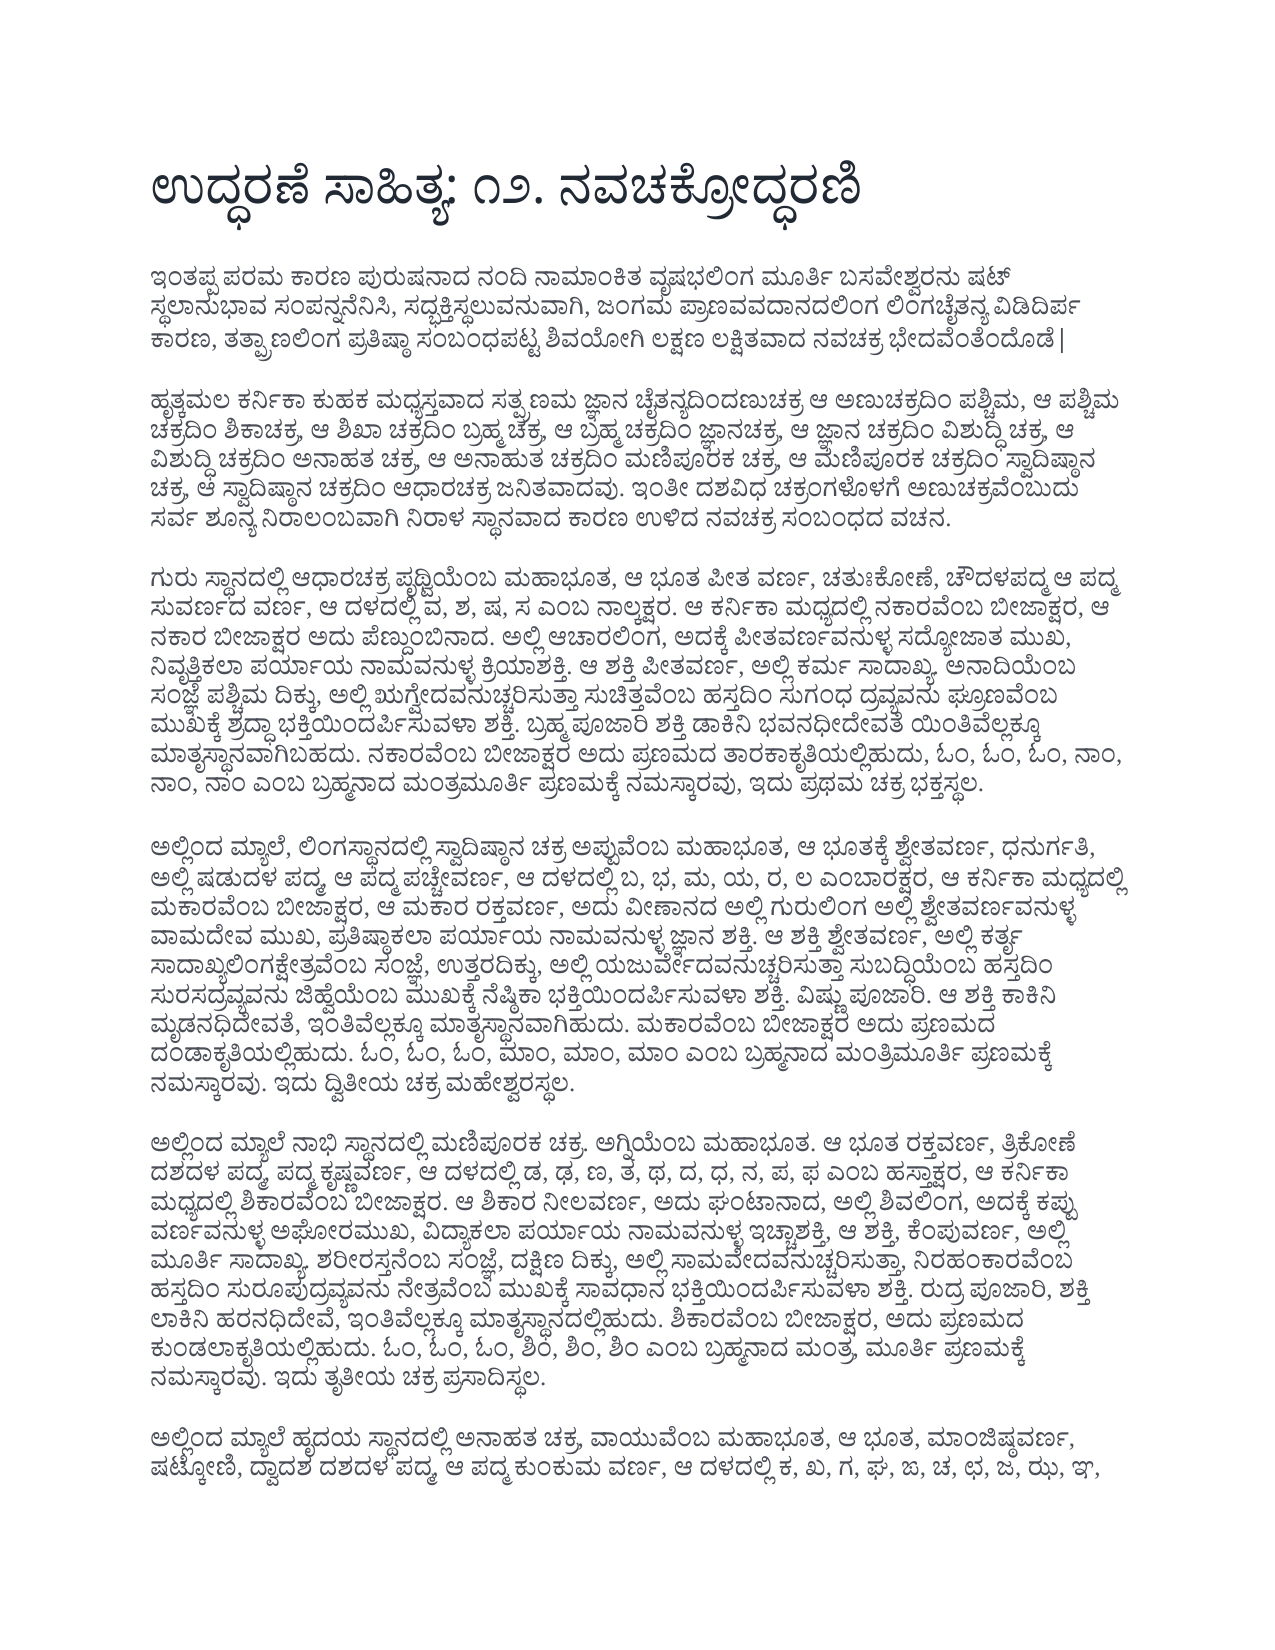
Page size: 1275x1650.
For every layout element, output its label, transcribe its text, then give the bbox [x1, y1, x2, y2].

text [150, 1423, 1125, 1481]
text ಅಲ್ಲಿಂದ ಮ್ಯಾಲೆ, ಲಿಂಗಸ್ಥಾನದಲ್ಲಿ ಸ್ವಾದಿಷ್ಠಾನ ಚಕ್ರ ಅಪ್ಪುವೆಂಬ ಮಹಾಭೂತ, ಆ ಭೂತಕ್ಕೆ ಶ್ವೇತವರ್ಣ, ಧನುರ್ಗತಿ, ಅಲ್ಲಿ ಷಡುದಳ ಪದ್ಮ, ಆ ಪದ್ಮ ಪಚ್ಚೇವರ್ಣ, ಆ ದಳದಲ್ಲಿ ಬ, ಭ, ಮ, ಯ, ರ, ಲ ಎಂಬಾರಕ್ಷರ, ಆ ಕರ್ನಿಕಾ ಮಧ್ಯದಲ್ಲಿ ಮಕಾರವೆಂಬ ಬೀಜಾಕ್ಷರ, ಆ ಮಕಾರ ರಕ್ತವರ್ಣ, ಅದು ವೀಣಾನದ ಅಲ್ಲಿ ಗುರುಲಿಂಗ ಅಲ್ಲಿ ಶ್ವೇತವರ್ಣವನುಳ್ಳ ವಾಮದೇವ ಮುಖ, ಪ್ರತಿಷ್ಠಾಕಲಾ ಪರ್ಯಾಯ ನಾಮವನುಳ್ಳ ಜ್ಞಾನ ಶಕ್ತಿ. ಆ ಶಕ್ತಿ ಶ್ವೇತವರ್ಣ, ಅಲ್ಲಿ ಕರ್ತೃ ಸಾದಾಖ್ಯಲಿಂಗಕ್ಷೇತ್ರವೆಂಬ ಸಂಜ್ಞೆ, ಉತ್ತರದಿಕ್ಕು, ಅಲ್ಲಿ ಯಜುರ್ವೇದವನುಚ್ಚರಿಸುತ್ತಾ ಸುಬದ್ಧಿಯೆಂಬ ಹಸ್ತದಿಂ ಸುರಸದ್ರವ್ಯವನು ಜಿಹ್ವೆಯೆಂಬ ಮುಖಕ್ಕೆ ನೆಷ್ಠಿಕಾ ಭಕ್ತಿಯಿಂದರ್ಪಿಸುವಳಾ ಶಕ್ತಿ. ವಿಷ್ಣು ಪೂಜಾರಿ. ಆ ಶಕ್ತಿ ಕಾಕಿನಿ ಮೃಡನಧಿದೇವತೆ, ಇಂತಿವೆಲ್ಲಕ್ಕೂ ಮಾತೃಸ್ಥಾನವಾಗಿಹುದು. ಮಕಾರವೆಂಬ ಬೀಜಾಕ್ಷರ ಅದು ಪ್ರಣಮದ ದಂಡಾಕೃತಿಯಲ್ಲಿಹುದು. ಓಂ, ಓಂ, ಓಂ, ಮಾಂ, ಮಾಂ, ಮಾಂ ಎಂಬ ಬ್ರಹ್ಮನಾದ ಮಂತ್ರಿಮೂರ್ತಿ ಪ್ರಣಮಕ್ಕೆ ನಮಸ್ಕಾರವು. ಇದು ದ್ವಿತೀಯ ಚಕ್ರ ಮಹೇಶ್ವರಸ್ಥಲ. [150, 829, 1125, 1097]
subtitle ಉದ್ಧರಣೆ ಸಾಹಿತ್ಯ: ೧೨. ನವಚಕ್ರೋದ್ಧರಣಿ [150, 150, 1125, 218]
text ಗುರು ಸ್ಥಾನದಲ್ಲಿ ಆಧಾರಚಕ್ರ ಪೃಥ್ವಿಯೆಂಬ ಮಹಾಭೂತ, ಆ ಭೂತ ಪೀತ ವರ್ಣ, ಚತುಃಕೋಣೆ, ಚೌದಳಪದ್ಮ ಆ ಪದ್ಮ ಸುವರ್ಣದ ವರ್ಣ, ಆ ದಳದಲ್ಲಿ ವ, ಶ, ಷ, ಸ ಎಂಬ ನಾಲ್ಕಕ್ಷರ. ಆ ಕರ್ನಿಕಾ ಮಧ್ಯದಲ್ಲಿ ನಕಾರವೆಂಬ ಬೀಜಾಕ್ಷರ, ಆ ನಕಾರ ಬೀಜಾಕ್ಷರ ಅದು ಪೆಣ್ದುಂಬಿನಾದ. ಅಲ್ಲಿ ಆಚಾರಲಿಂಗ, ಅದಕ್ಕೆ ಪೀತವರ್ಣವನುಳ್ಳ ಸದ್ಯೋಜಾತ ಮುಖ, ನಿವೃತ್ತಿಕಲಾ ಪರ್ಯಾಯ ನಾಮವನುಳ್ಳ ಕ್ರಿಯಾಶಕ್ತಿ. ಆ ಶಕ್ತಿ ಪೀತವರ್ಣ, ಅಲ್ಲಿ ಕರ್ಮ ಸಾದಾಖ್ಯ. ಅನಾದಿಯೆಂಬ ಸಂಜ್ಞೆ ಪಶ್ಚಿಮ ದಿಕ್ಕು, ಅಲ್ಲಿ ಋಗ್ವೇದವನುಚ್ಚರಿಸುತ್ತಾ ಸುಚಿತ್ತವೆಂಬ ಹಸ್ತದಿಂ ಸುಗಂಧ ದ್ರವ್ಯವನು ಘ್ರೂಣವೆಂಬ ಮುಖಕ್ಕೆ ಶ್ರದ್ಧಾ ಭಕ್ತಿಯಿಂದರ್ಪಿಸುವಳಾ ಶಕ್ತಿ. ಬ್ರಹ್ಮ ಪೂಜಾರಿ ಶಕ್ತಿ ಡಾಕಿನಿ ಭವನಧೀದೇವತೆ ಯಿಂತಿವೆಲ್ಲಕ್ಕೂ ಮಾತೃಸ್ಥಾನವಾಗಿಬಹದು. ನಕಾರವೆಂಬ ಬೀಜಾಕ್ಷರ ಅದು ಪ್ರಣಮದ ತಾರಕಾಕೃತಿಯಲ್ಲಿಹುದು, ಓಂ, ಓಂ, ಓಂ, ನಾಂ, ನಾಂ, ನಾಂ ಎಂಬ ಬ್ರಹ್ಮನಾದ ಮಂತ್ರಮೂರ್ತಿ ಪ್ರಣಮಕ್ಕೆ ನಮಸ್ಕಾರವು, ಇದು ಪ್ರಥಮ ಚಕ್ರ ಭಕ್ತಸ್ಥಲ. [150, 563, 1125, 797]
text ಇಂತಪ್ಪ ಪರಮ ಕಾರಣ ಪುರುಷನಾದ ನಂದಿ ನಾಮಾಂಕಿತ ವೃಷಭಲಿಂಗ ಮೂರ್ತಿ ಬಸವೇಶ್ವರನು ಷಟ್ ಸ್ಥಲಾನುಭಾವ ಸಂಪನ್ನನೆನಿಸಿ, ಸದ್ಭಕ್ತಿಸ್ಥಲುವನುವಾಗಿ, ಜಂಗಮ ಪ್ರಾಣವವದಾನದಲಿಂಗ ಲಿಂಗಚೈತನ್ಯ ವಿಡಿದಿರ್ಪ ಕಾರಣ, ತತ್ಪ್ರಾಣಲಿಂಗ ಪ್ರತಿಷ್ಠಾ ಸಂಬಂಧಪಟ್ಟ ಶಿವಯೋಗಿ ಲಕ್ಷಣ ಲಕ್ಷಿತವಾದ ನವಚಕ್ರ ಭೇದವೆಂತೆಂದೊಡೆ| [150, 262, 1125, 354]
text ಅಲ್ಲಿಂದ ಮ್ಯಾಲೆ ನಾಭಿ ಸ್ಥಾನದಲ್ಲಿ ಮಣಿಪೂರಕ ಚಕ್ರ. ಅಗ್ನಿಯೆಂಬ ಮಹಾಭೂತ. ಆ ಭೂತ ರಕ್ತವರ್ಣ, ತ್ರಿಕೋಣೆ ದಶದಳ ಪದ್ಮ, ಪದ್ಮ ಕೃಷ್ಣವರ್ಣ, ಆ ದಳದಲ್ಲಿ ಡ, ಢ, ಣ, ತ, ಥ, ದ, ಧ, ನ, ಪ, ಫ ಎಂಬ ಹಸ್ತಾಕ್ಷರ, ಆ ಕರ್ನಿಕಾ ಮಧ್ಯದಲ್ಲಿ ಶಿಕಾರವೆಂಬ ಬೀಜಾಕ್ಷರ. ಆ ಶಿಕಾರ ನೀಲವರ್ಣ, ಅದು ಘಂಟಾನಾದ, ಅಲ್ಲಿ ಶಿವಲಿಂಗ, ಅದಕ್ಕೆ ಕಪ್ಪು ವರ್ಣವನುಳ್ಳ ಅಘೋರಮುಖ, ವಿದ್ಯಾಕಲಾ ಪರ್ಯಾಯ ನಾಮವನುಳ್ಳ ಇಚ್ಚಾಶಕ್ತಿ, ಆ ಶಕ್ತಿ, ಕೆಂಪುವರ್ಣ, ಅಲ್ಲಿ ಮೂರ್ತಿ ಸಾದಾಖ್ಯ. ಶರೀರಸ್ತನೆಂಬ ಸಂಜ್ಞೆ, ದಕ್ಷಿಣ ದಿಕ್ಕು, ಅಲ್ಲಿ ಸಾಮವೇದವನುಚ್ಚರಿಸುತ್ತಾ, ನಿರಹಂಕಾರವೆಂಬ ಹಸ್ತದಿಂ ಸುರೂಪುದ್ರವ್ಯವನು ನೇತ್ರವೆಂಬ ಮುಖಕ್ಕೆ ಸಾವಧಾನ ಭಕ್ತಿಯಿಂದರ್ಪಿಸುವಳಾ ಶಕ್ತಿ. ರುದ್ರ ಪೂಜಾರಿ, ಶಕ್ತಿ ಲಾಕಿನಿ ಹರನಧಿದೇವೆ, ಇಂತಿವೆಲ್ಲಕ್ಕೂ ಮಾತೃಸ್ಥಾನದಲ್ಲಿಹುದು. ಶಿಕಾರವೆಂಬ ಬೀಜಾಕ್ಷರ, ಅದು ಪ್ರಣಮದ ಕುಂಡಲಾಕೃತಿಯಲ್ಲಿಹುದು. ಓಂ, ಓಂ, ಓಂ, ಶಿಂ, ಶಿಂ, ಶಿಂ ಎಂಬ ಬ್ರಹ್ಮನಾದ ಮಂತ್ರ, ಮೂರ್ತಿ ಪ್ರಣಮಕ್ಕೆ ನಮಸ್ಕಾರವು. ಇದು ತೃತೀಯ ಚಕ್ರ ಪ್ರಸಾದಿಸ್ಥಲ. [150, 1128, 1125, 1392]
text ಹೃತ್ಕಮಲ ಕರ್ನಿಕಾ ಕುಹಕ ಮಧ್ಯಸ್ತವಾದ ಸತ್ಪ್ರಣಮ ಜ್ಞಾನ ಚೈತನ್ಯದಿಂದಣುಚಕ್ರ ಆ ಅಣುಚಕ್ರದಿಂ ಪಶ್ಚಿಮ, ಆ ಪಶ್ಚಿಮ ಚಕ್ರದಿಂ ಶಿಕಾಚಕ್ರ, ಆ ಶಿಖಾ ಚಕ್ರದಿಂ ಬ್ರಹ್ಮ ಚಕ್ರ, ಆ ಬ್ರಹ್ಮ ಚಕ್ರದಿಂ ಜ್ಞಾನಚಕ್ರ, ಆ ಜ್ಞಾನ ಚಕ್ರದಿಂ ವಿಶುದ್ಧಿ ಚಕ್ರ, ಆ ವಿಶುದ್ಧಿ ಚಕ್ರದಿಂ ಅನಾಹತ ಚಕ್ರ, ಆ ಅನಾಹುತ ಚಕ್ರದಿಂ ಮಣಿಪೂರಕ ಚಕ್ರ, ಆ ಮಣಿಪೂರಕ ಚಕ್ರದಿಂ ಸ್ವಾದಿಷ್ಠಾನ ಚಕ್ರ, ಆ ಸ್ವಾದಿಷ್ಠಾನ ಚಕ್ರದಿಂ ಆಧಾರಚಕ್ರ ಜನಿತವಾದವು. ಇಂತೀ ದಶವಿಧ ಚಕ್ರಂಗಳೊಳಗೆ ಅಣುಚಕ್ರವೆಂಬುದು ಸರ್ವ ಶೂನ್ಯ ನಿರಾಲಂಬವಾಗಿ ನಿರಾಳ ಸ್ಥಾನವಾದ ಕಾರಣ ಉಳಿದ ನವಚಕ್ರ ಸಂಬಂಧದ ವಚನ. [150, 386, 1125, 532]
